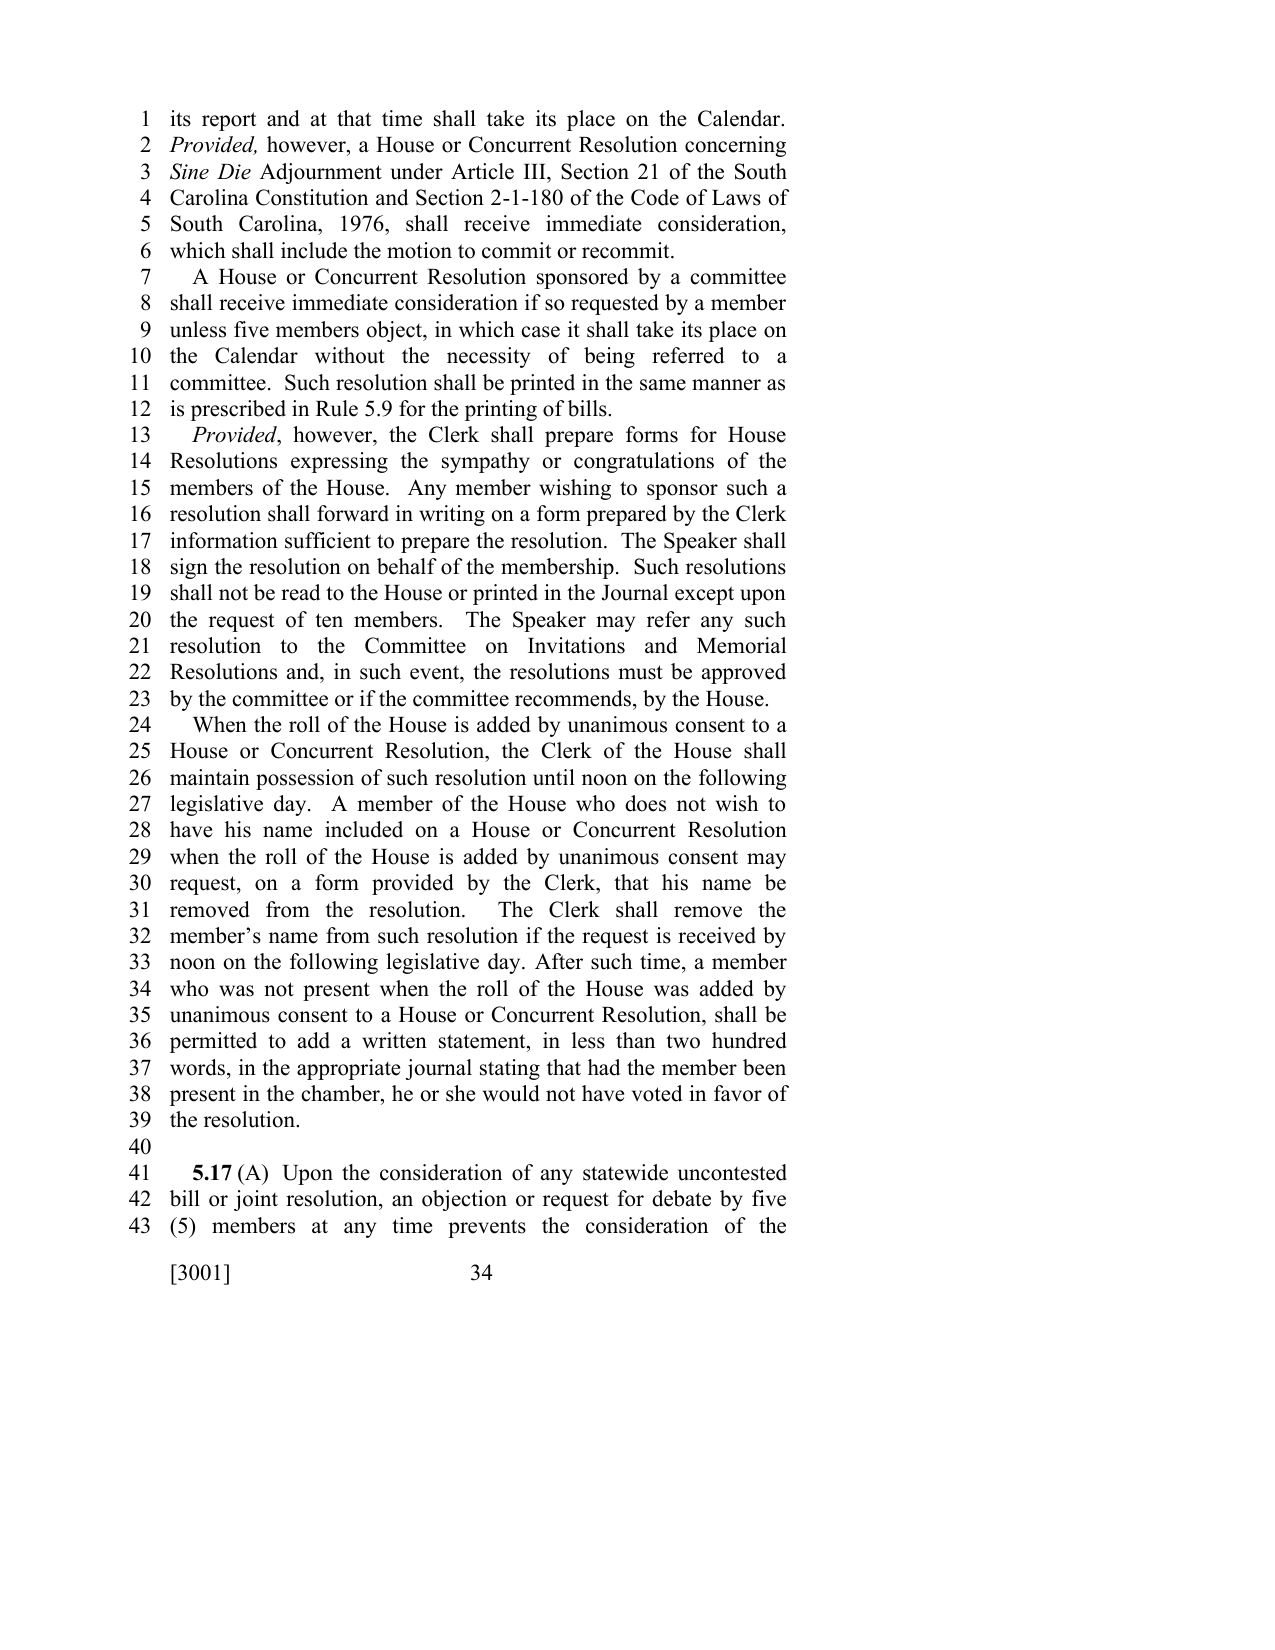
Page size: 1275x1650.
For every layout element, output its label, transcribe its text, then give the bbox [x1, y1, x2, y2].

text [169, 105, 787, 263]
text A House or Concurrent Resolution sponsored by a committee shall receive immediate consideration if so requested by a member unless five members object, in which case it shall take its place on the Calendar without the necessity of being referred to a committee. Such resolution shall be printed in the same manner as is prescribed in Rule 5.9 for the printing of bills. [169, 263, 787, 421]
text Provided, however, the Clerk shall prepare forms for House Resolutions expressing the sympathy or congratulations of the members of the House. Any member wishing to sponsor such a resolution shall forward in writing on a form prepared by the Clerk information sufficient to prepare the resolution. The Speaker shall sign the resolution on behalf of the membership. Such resolutions shall not be read to the House or printed in the Journal except upon the request of ten members. The Speaker may refer any such resolution to the Committee on Invitations and Memorial Resolutions and, in such event, the resolutions must be approved by the committee or if the committee recommends, by the House. [169, 421, 787, 711]
text When the roll of the House is added by unanimous consent to a House or Concurrent Resolution, the Clerk of the House shall maintain possession of such resolution until noon on the following legislative day. A member of the House who does not wish to have his name included on a House or Concurrent Resolution when the roll of the House is added by unanimous consent may request, on a form provided by the Clerk, that his name be removed from the resolution. The Clerk shall remove the member’s name from such resolution if the request is received by noon on the following legislative day. After such time, a member who was not present when the roll of the House was added by unanimous consent to a House or Concurrent Resolution, shall be permitted to add a written statement, in less than two hundred words, in the appropriate journal stating that had the member been present in the chamber, he or she would not have voted in favor of the resolution. [169, 711, 787, 1133]
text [169, 1159, 787, 1238]
